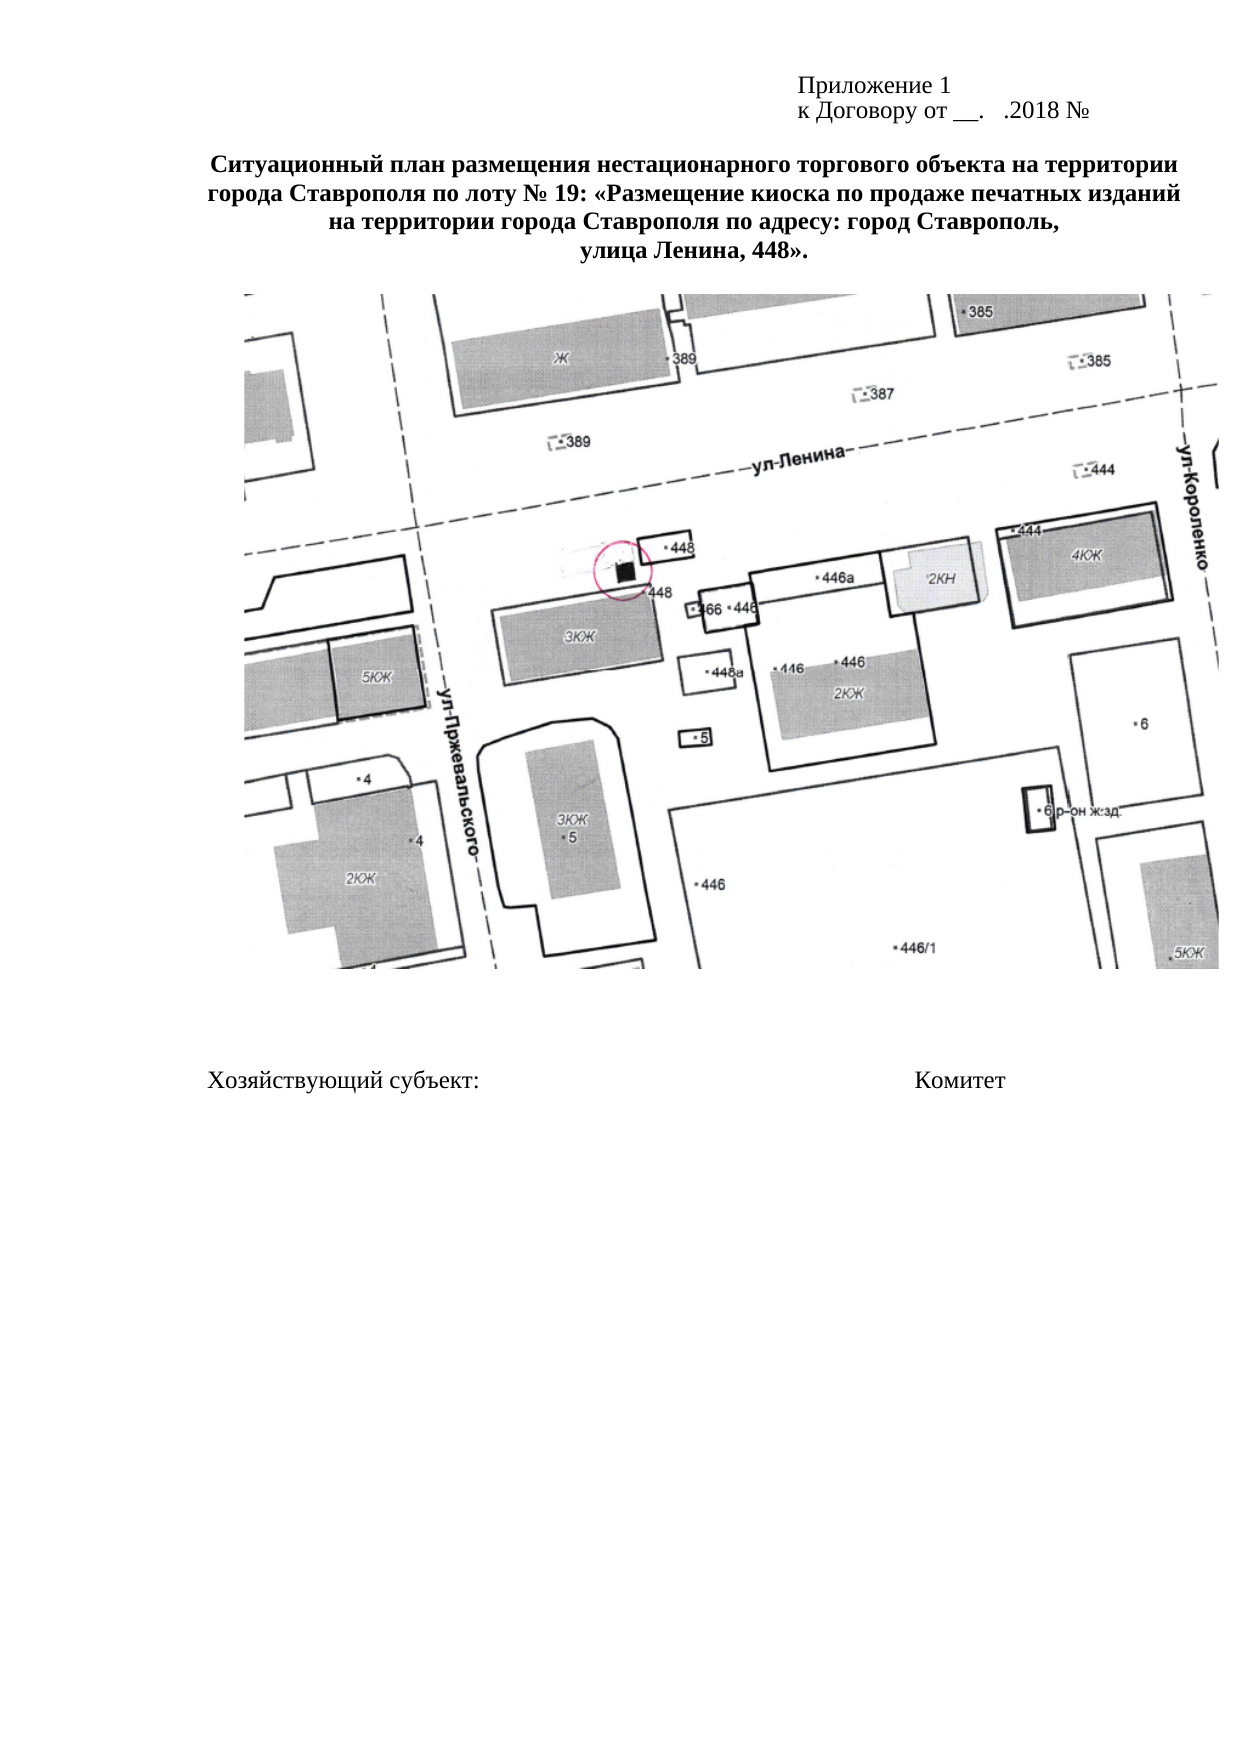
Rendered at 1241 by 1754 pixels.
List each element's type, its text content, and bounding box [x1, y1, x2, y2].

text улица Ленина, 448». [207, 235, 1181, 264]
picture [244, 294, 1219, 969]
text Ситуационный план размещения нестационарного торгового объекта на территории города Ставрополя по лоту № 19: «Размещение киоска по продаже печатных изданий на территории города Ставрополя по адресу: город Ставрополь, [207, 149, 1181, 235]
text к Договору от __. .2018 № [797, 99, 1181, 124]
text Хозяйствующий субъект: Комитет [207, 1069, 1181, 1094]
text Приложение 1 [797, 74, 1181, 99]
